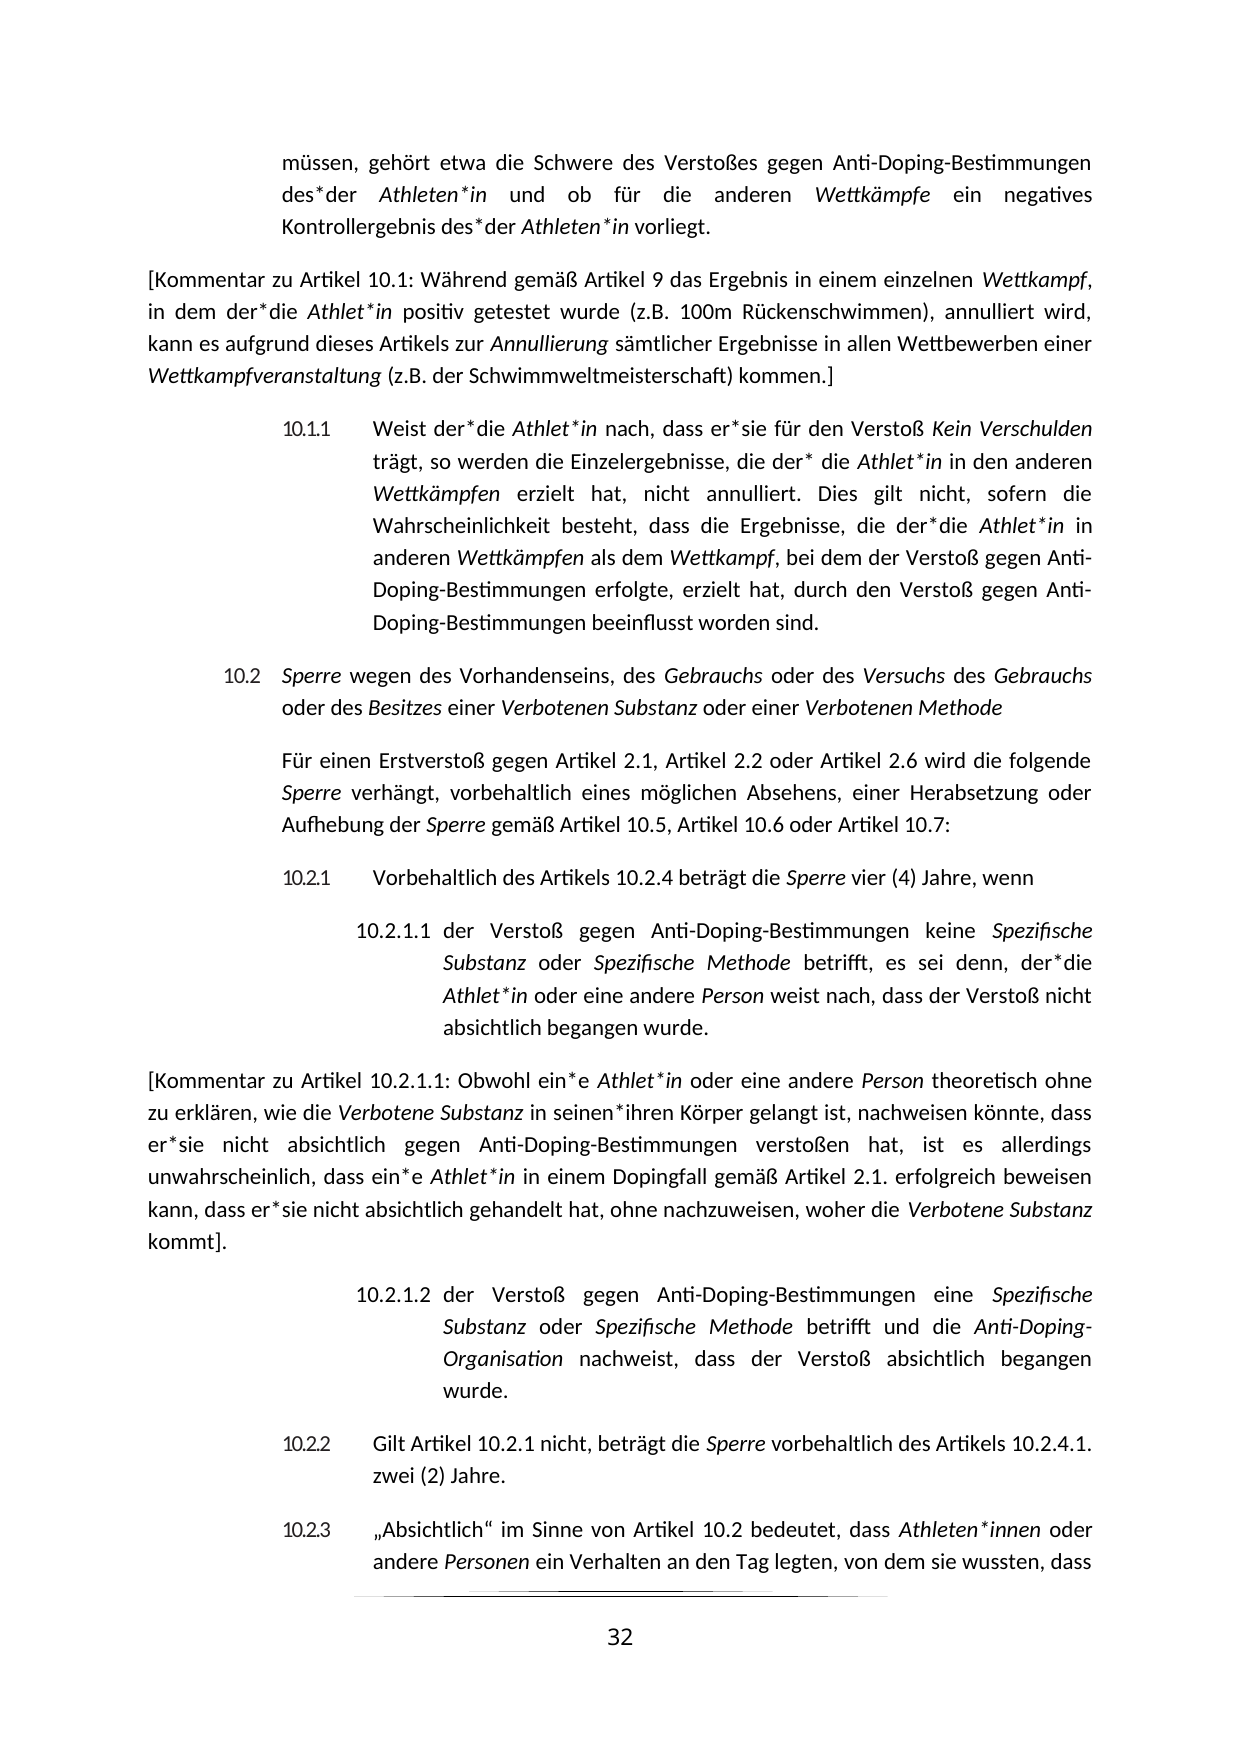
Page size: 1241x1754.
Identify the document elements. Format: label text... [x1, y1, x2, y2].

text [Kommentar zu Artikel 10.2.1.1: Obwohl ein*e Athlet*in oder eine andere Person theoretisch ohne zu erklären, wie die Verbotene Substanz in seinen*ihren Körper gelangt ist, nachweisen könnte, dass er*sie nicht absichtlich gegen Anti-Doping-Bestimmungen verstoßen hat, ist es allerdings unwahrscheinlich, dass ein*e Athlet*in in einem Dopingfall gemäß Artikel 2.1. erfolgreich beweisen kann, dass er*sie nicht absichtlich gehandelt hat, ohne nachzuweisen, woher die Verbotene Substanz kommt]. [148, 1066, 1093, 1255]
list Sperre wegen des Vorhandenseins, des Gebrauchs oder des Versuchs des Gebrauchs oder des Besitzes einer Verbotenen Substanz oder einer Verbotenen Methode [223, 661, 1093, 721]
text 10.2.1.2 der Verstoß gegen Anti-Doping-Bestimmungen eine Spezifische Substanz oder Spezifische Methode betrifft und die Anti-Doping-Organisation nachweist, dass der Verstoß absichtlich begangen wurde. [355, 1280, 1093, 1404]
list Weist der*die Athlet*in nach, dass er*sie für den Verstoß Kein Verschulden trägt, so werden die Einzelergebnisse, die der* die Athlet*in in den anderen Wettkämpfen erzielt hat, nicht annulliert. Dies gilt nicht, sofern die Wahrscheinlichkeit besteht, dass die Ergebnisse, die der*die Athlet*in in anderen Wettkämpfen als dem Wettkampf, bei dem der Verstoß gegen Anti-Doping-Bestimmungen erfolgte, erzielt hat, durch den Verstoß gegen Anti-Doping-Bestimmungen beeinflusst worden sind. [282, 414, 1093, 636]
text [Kommentar zu Artikel 10.1: Während gemäß Artikel 9 das Ergebnis in einem einzelnen Wettkampf, in dem der*die Athlet*in positiv getestet wurde (z.B. 100m Rückenschwimmen), annulliert wird, kann es aufgrund dieses Artikels zur Annullierung sämtlicher Ergebnisse in allen Wettbewerben einer Wettkampfveranstaltung (z.B. der Schwimmweltmeisterschaft) kommen.] [148, 265, 1093, 389]
list Vorbehaltlich des Artikels 10.2.4 beträgt die Sperre vier (4) Jahre, wenn [282, 863, 1093, 891]
text 10.2.1.1 der Verstoß gegen Anti-Doping-Bestimmungen keine Spezifische Substanz oder Spezifische Methode betrifft, es sei denn, der*die Athlet*in oder eine andere Person weist nach, dass der Verstoß nicht absichtlich begangen wurde. [355, 916, 1093, 1041]
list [282, 1515, 1093, 1575]
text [282, 148, 1093, 240]
text Für einen Erstverstoß gegen Artikel 2.1, Artikel 2.2 oder Artikel 2.6 wird die folgende Sperre verhängt, vorbehaltlich eines möglichen Absehens, einer Herabsetzung oder Aufhebung der Sperre gemäß Artikel 10.5, Artikel 10.6 oder Artikel 10.7: [282, 746, 1093, 838]
list Gilt Artikel 10.2.1 nicht, beträgt die Sperre vorbehaltlich des Artikels 10.2.4.1. zwei (2) Jahre. [282, 1429, 1093, 1490]
